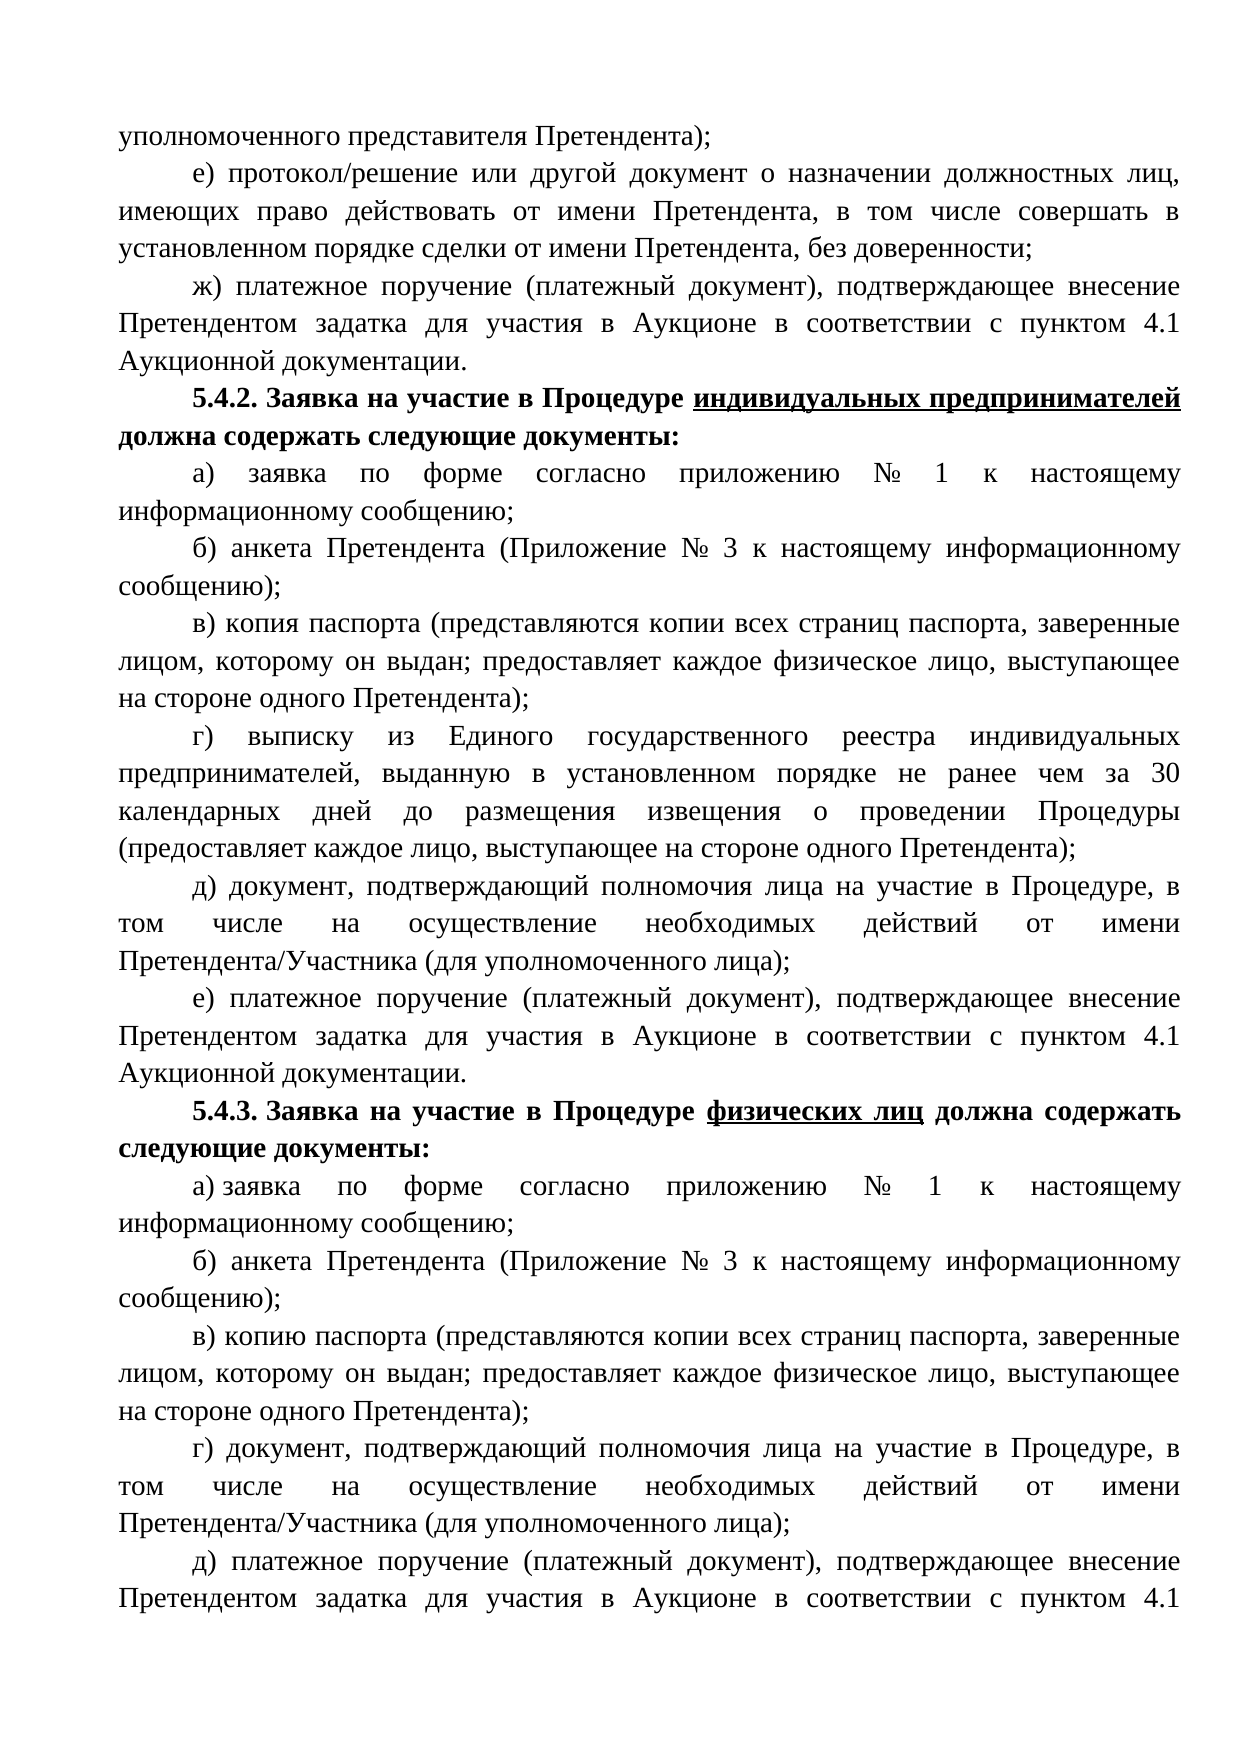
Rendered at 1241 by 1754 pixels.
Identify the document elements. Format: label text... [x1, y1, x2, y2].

text в) копия паспорта (представляются копии всех страниц паспорта, заверенные лицом, которому он выдан; предоставляет каждое физическое лицо, выступающее на стороне одного Претендента); [118, 603, 1181, 715]
text а) заявка по форме согласно приложению № 1 к настоящему информационному сообщению; [118, 453, 1181, 528]
text г) выписку из Единого государственного реестра индивидуальных предпринимателей, выданную в установленном порядке не ранее чем за 30 календарных дней до размещения извещения о проведении Процедуры (предоставляет каждое лицо, выступающее на стороне одного Претендента); [118, 715, 1181, 865]
text д) документ, подтверждающий полномочия лица на участие в Процедуре, в том числе на осуществление необходимых действий от имени Претендента/Участника (для уполномоченного лица); [118, 865, 1181, 978]
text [118, 115, 1181, 153]
text в) копию паспорта (представляются копии всех страниц паспорта, заверенные лицом, которому он выдан; предоставляет каждое физическое лицо, выступающее на стороне одного Претендента); [118, 1315, 1181, 1428]
text а) заявка по форме согласно приложению № 1 к настоящему информационному сообщению; [118, 1165, 1181, 1240]
list Заявка на участие в Процедуре физических лиц должна содержать следующие документы: [118, 1090, 1181, 1165]
text б) анкета Претендента (Приложение № 3 к настоящему информационному сообщению); [118, 1240, 1181, 1315]
text г) документ, подтверждающий полномочия лица на участие в Процедуре, в том числе на осуществление необходимых действий от имени Претендента/Участника (для уполномоченного лица); [118, 1428, 1181, 1540]
list Заявка на участие в Процедуре индивидуальных предпринимателей должна содержать следующие документы: [118, 378, 1181, 453]
text б) анкета Претендента (Приложение № 3 к настоящему информационному сообщению); [118, 528, 1181, 603]
text ж) платежное поручение (платежный документ), подтверждающее внесение Претендентом задатка для участия в Аукционе в соответствии с пунктом 4.1 Аукционной документации. [118, 265, 1181, 378]
text е) протокол/решение или другой документ о назначении должностных лиц, имеющих право действовать от имени Претендента, в том числе совершать в установленном порядке сделки от имени Претендента, без доверенности; [118, 153, 1181, 265]
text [118, 1540, 1181, 1615]
text е) платежное поручение (платежный документ), подтверждающее внесение Претендентом задатка для участия в Аукционе в соответствии с пунктом 4.1 Аукционной документации. [118, 978, 1181, 1090]
